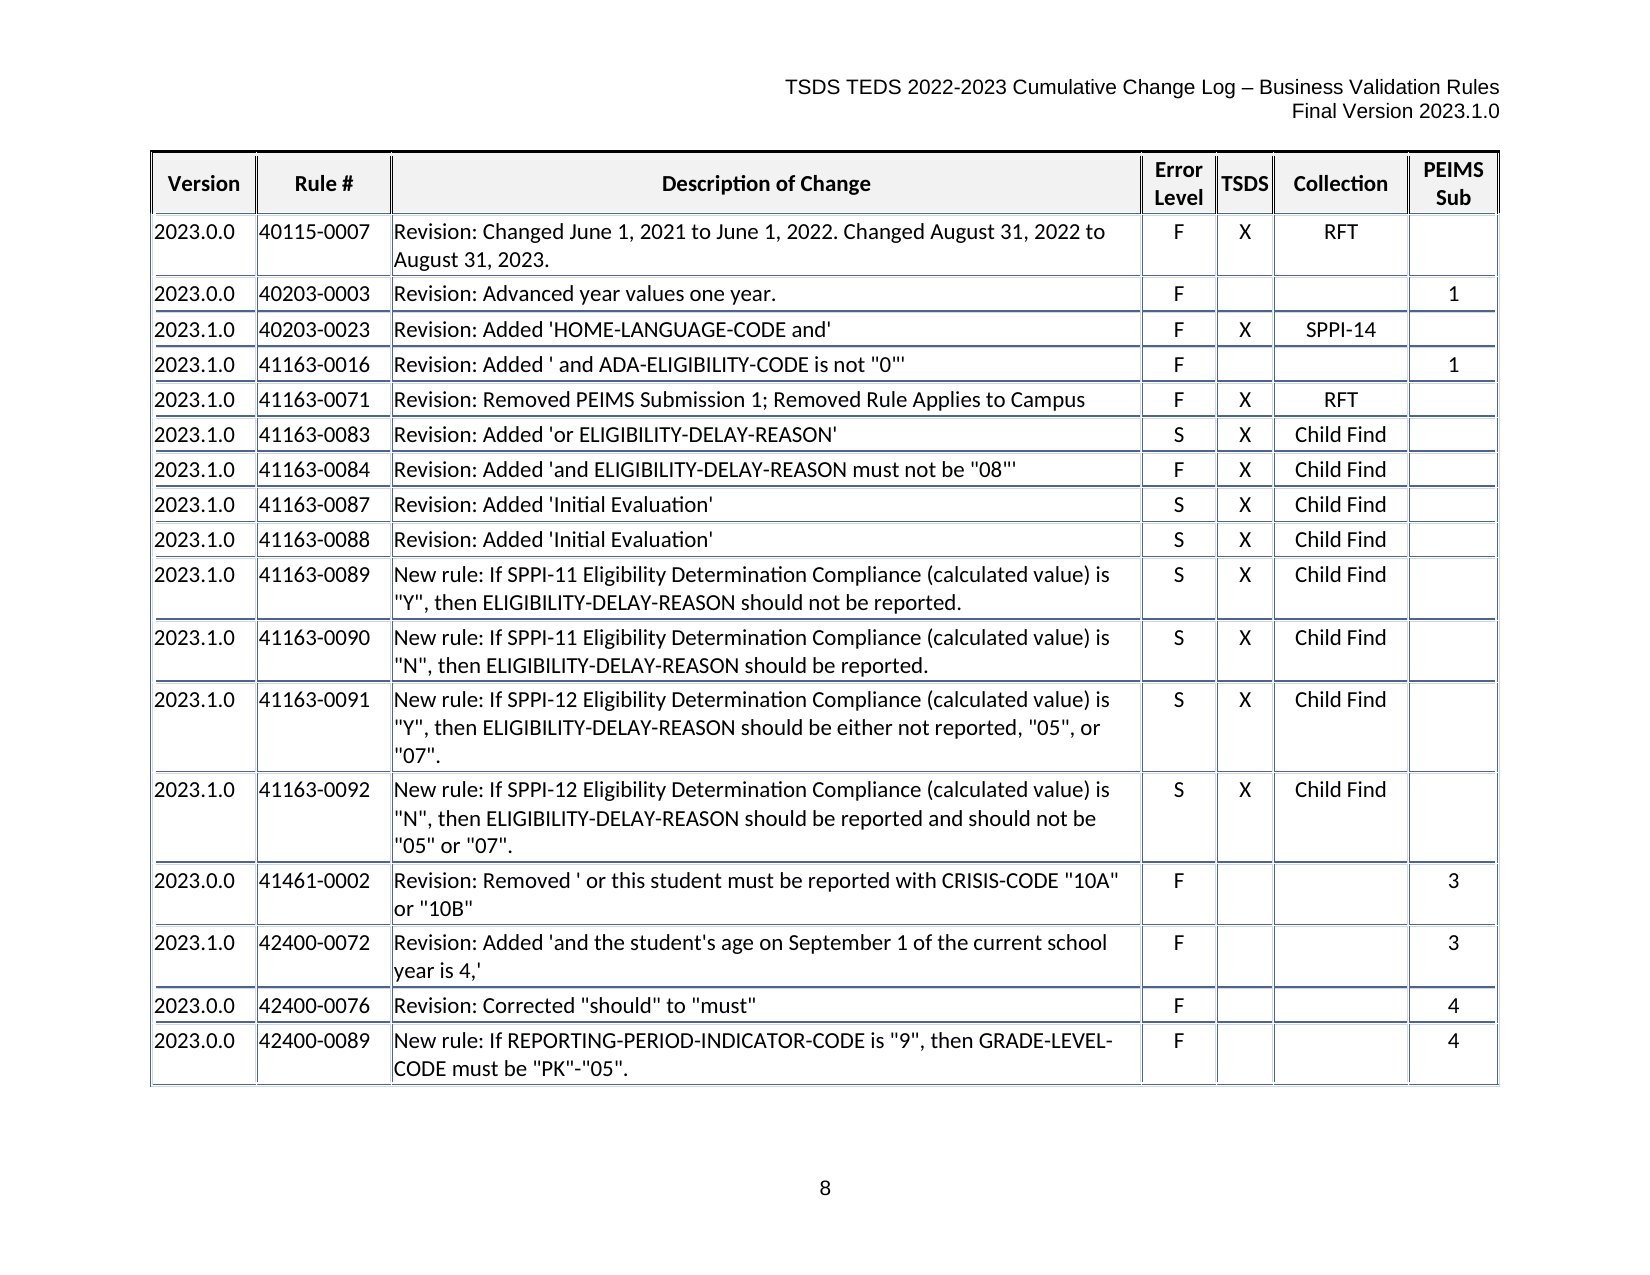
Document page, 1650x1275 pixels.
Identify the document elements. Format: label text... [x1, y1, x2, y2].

table_cell [1410, 618, 1497, 680]
table_cell 2023.1.0 [153, 450, 255, 485]
table_cell [1409, 556, 1498, 618]
table_cell 41163-0089 [258, 559, 390, 618]
table_cell New rule: If SPPI-11 Eligibility Determination Compliance (calculated value) is "Y", then ELIGIBILITY-DELAY-REASON should not be reported. [393, 559, 1140, 618]
table_cell [1410, 680, 1497, 771]
table_cell 2023.1.0 [151, 771, 256, 861]
table_cell [1275, 989, 1407, 1021]
table_cell F [1143, 384, 1215, 415]
table_header TSDS [1216, 153, 1273, 212]
table_cell S [1143, 622, 1215, 680]
table_cell SPPI-14 [1275, 313, 1407, 345]
table_cell 41163-0092 [258, 774, 390, 861]
table_cell [1218, 865, 1272, 924]
table_cell X [1218, 313, 1272, 345]
table_cell 1 [1409, 275, 1498, 310]
table_cell [1410, 310, 1497, 345]
table_cell New rule: If REPORTING-PERIOD-INDICATOR-CODE is "9", then GRADE-LEVEL-CODE must be "PK"-"05". [391, 1025, 1141, 1083]
table_cell 2023.0.0 [151, 275, 256, 310]
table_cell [393, 216, 1140, 275]
table_cell Child Find [1275, 419, 1407, 450]
table_cell 41163-0091 [258, 684, 390, 771]
table_cell X [1218, 524, 1272, 556]
table_cell [1410, 485, 1497, 521]
table_cell [1275, 865, 1407, 924]
table_header Description of Change [391, 153, 1141, 212]
table_cell New rule: If SPPI-11 Eligibility Determination Compliance (calculated value) is "N", then ELIGIBILITY-DELAY-REASON should be reported. [393, 622, 1140, 680]
table_cell 2023.0.0 [153, 861, 255, 924]
table_cell Child Find [1275, 622, 1407, 680]
table_cell Child Find [1275, 524, 1407, 556]
table_cell 41163-0016 [258, 348, 390, 380]
table_cell X [1218, 216, 1272, 275]
table_cell [1275, 927, 1407, 986]
table_cell 2023.1.0 [153, 618, 255, 680]
table_cell 41461-0002 [258, 865, 390, 924]
table_cell S [1143, 489, 1215, 521]
table_cell 2023.1.0 [153, 380, 255, 415]
table_cell F [1143, 278, 1215, 310]
table_cell [1409, 521, 1498, 556]
table_cell 2023.1.0 [153, 415, 255, 450]
table_cell [1410, 415, 1497, 450]
table_header PEIMS Sub [1409, 153, 1497, 212]
table_cell Revision: Corrected "should" to "must" [393, 989, 1140, 1021]
table_cell X [1218, 384, 1272, 415]
table_header Version [153, 153, 256, 212]
table_cell [1410, 380, 1497, 415]
table_cell F [1141, 1025, 1216, 1083]
table_cell X [1218, 559, 1272, 618]
table_cell 40203-0003 [258, 278, 390, 310]
table_cell Revision: Advanced year values one year. [393, 278, 1140, 310]
table_cell X [1218, 774, 1272, 861]
table_cell X [1218, 454, 1272, 485]
table_cell 2023.1.0 [151, 556, 256, 618]
table_cell Revision: Removed ' or this student must be reported with CRISIS-CODE "10A" or "10B" [393, 865, 1140, 924]
table_cell [1410, 450, 1497, 485]
table_cell F [1143, 865, 1215, 924]
table_cell [1274, 1025, 1408, 1083]
table_cell 4 [1410, 986, 1497, 1021]
table_cell Child Find [1275, 684, 1407, 771]
table_cell [1216, 1025, 1273, 1083]
table_cell F [1143, 927, 1215, 986]
table_cell 4 [1409, 1021, 1497, 1083]
table_cell F [1143, 216, 1215, 275]
table_cell [1218, 348, 1272, 380]
table_cell 3 [1409, 924, 1498, 986]
table_header Collection [1274, 153, 1408, 212]
table_cell [1409, 771, 1498, 861]
table_cell [1218, 927, 1272, 986]
table_cell X [1218, 489, 1272, 521]
table_cell F [1143, 989, 1215, 1021]
table_cell Child Find [1275, 774, 1407, 861]
table_cell [1410, 212, 1497, 275]
table_cell 2023.0.0 [153, 212, 255, 275]
table_cell 42400-0072 [258, 927, 390, 986]
table_cell Revision: Added 'HOME-LANGUAGE-CODE and' [393, 313, 1140, 345]
table_cell 2023.0.0 [153, 986, 255, 1021]
table_cell 2023.1.0 [151, 924, 256, 986]
table_cell New rule: If SPPI-12 Eligibility Determination Compliance (calculated value) is "Y", then ELIGIBILITY-DELAY-REASON should be either not reported, "05", or "07". [393, 684, 1140, 771]
table_cell [1218, 989, 1272, 1021]
table_cell 42400-0089 [256, 1025, 391, 1083]
table_cell Revision: Added 'Initial Evaluation' [393, 524, 1140, 556]
table_cell F [1143, 313, 1215, 345]
table_cell X [1218, 622, 1272, 680]
table_cell 2023.1.0 [153, 680, 255, 771]
table_cell X [1218, 684, 1272, 771]
table_cell 2023.1.0 [153, 485, 255, 521]
table_cell 2023.1.0 [153, 310, 255, 345]
table_cell X [1218, 419, 1272, 450]
table_cell Child Find [1275, 454, 1407, 485]
table_cell [1218, 278, 1272, 310]
table_cell S [1143, 559, 1215, 618]
table_cell 3 [1410, 861, 1497, 924]
table_cell 41163-0088 [258, 524, 390, 556]
table_cell Revision: Added 'and the student's age on September 1 of the current school year is 4,' [393, 927, 1140, 986]
table_cell RFT [1275, 384, 1407, 415]
table_cell 41163-0087 [258, 489, 390, 521]
table_cell 41163-0083 [258, 419, 390, 450]
table_cell 2023.0.0 [153, 1021, 256, 1083]
table_cell F [1143, 454, 1215, 485]
table_cell 41163-0090 [258, 622, 390, 680]
table_cell 40115-0007 [258, 216, 390, 275]
table_cell S [1143, 419, 1215, 450]
table_cell Revision: Added 'Initial Evaluation' [393, 489, 1140, 521]
table_cell 40203-0023 [258, 313, 390, 345]
table_cell Child Find [1275, 559, 1407, 618]
table_cell S [1143, 774, 1215, 861]
table_cell Revision: Added 'and ELIGIBILITY-DELAY-REASON must not be "08"' [393, 454, 1140, 485]
table_cell Child Find [1275, 489, 1407, 521]
table_cell 2023.1.0 [151, 521, 256, 556]
table_header Error Level [1141, 153, 1216, 212]
table_cell S [1143, 684, 1215, 771]
table_cell 2023.1.0 [153, 345, 255, 380]
table_header Rule # [256, 153, 391, 212]
table_cell Revision: Added ' and ADA-ELIGIBILITY-CODE is not "0"' [393, 348, 1140, 380]
table_cell Revision: Removed PEIMS Submission 1; Removed Rule Applies to Campus [393, 384, 1140, 415]
table_cell S [1143, 524, 1215, 556]
table_cell [1275, 278, 1407, 310]
table_cell Revision: Added 'or ELIGIBILITY-DELAY-REASON' [393, 419, 1140, 450]
table_cell 42400-0076 [258, 989, 390, 1021]
table_cell RFT [1275, 216, 1407, 275]
table_cell New rule: If SPPI-12 Eligibility Determination Compliance (calculated value) is "N", then ELIGIBILITY-DELAY-REASON should be reported and should not be "05" or "07". [393, 774, 1140, 861]
table_cell 1 [1410, 345, 1497, 380]
table_cell [1275, 348, 1407, 380]
table_cell 41163-0084 [258, 454, 390, 485]
table_cell 41163-0071 [258, 384, 390, 415]
table_cell F [1143, 348, 1215, 380]
